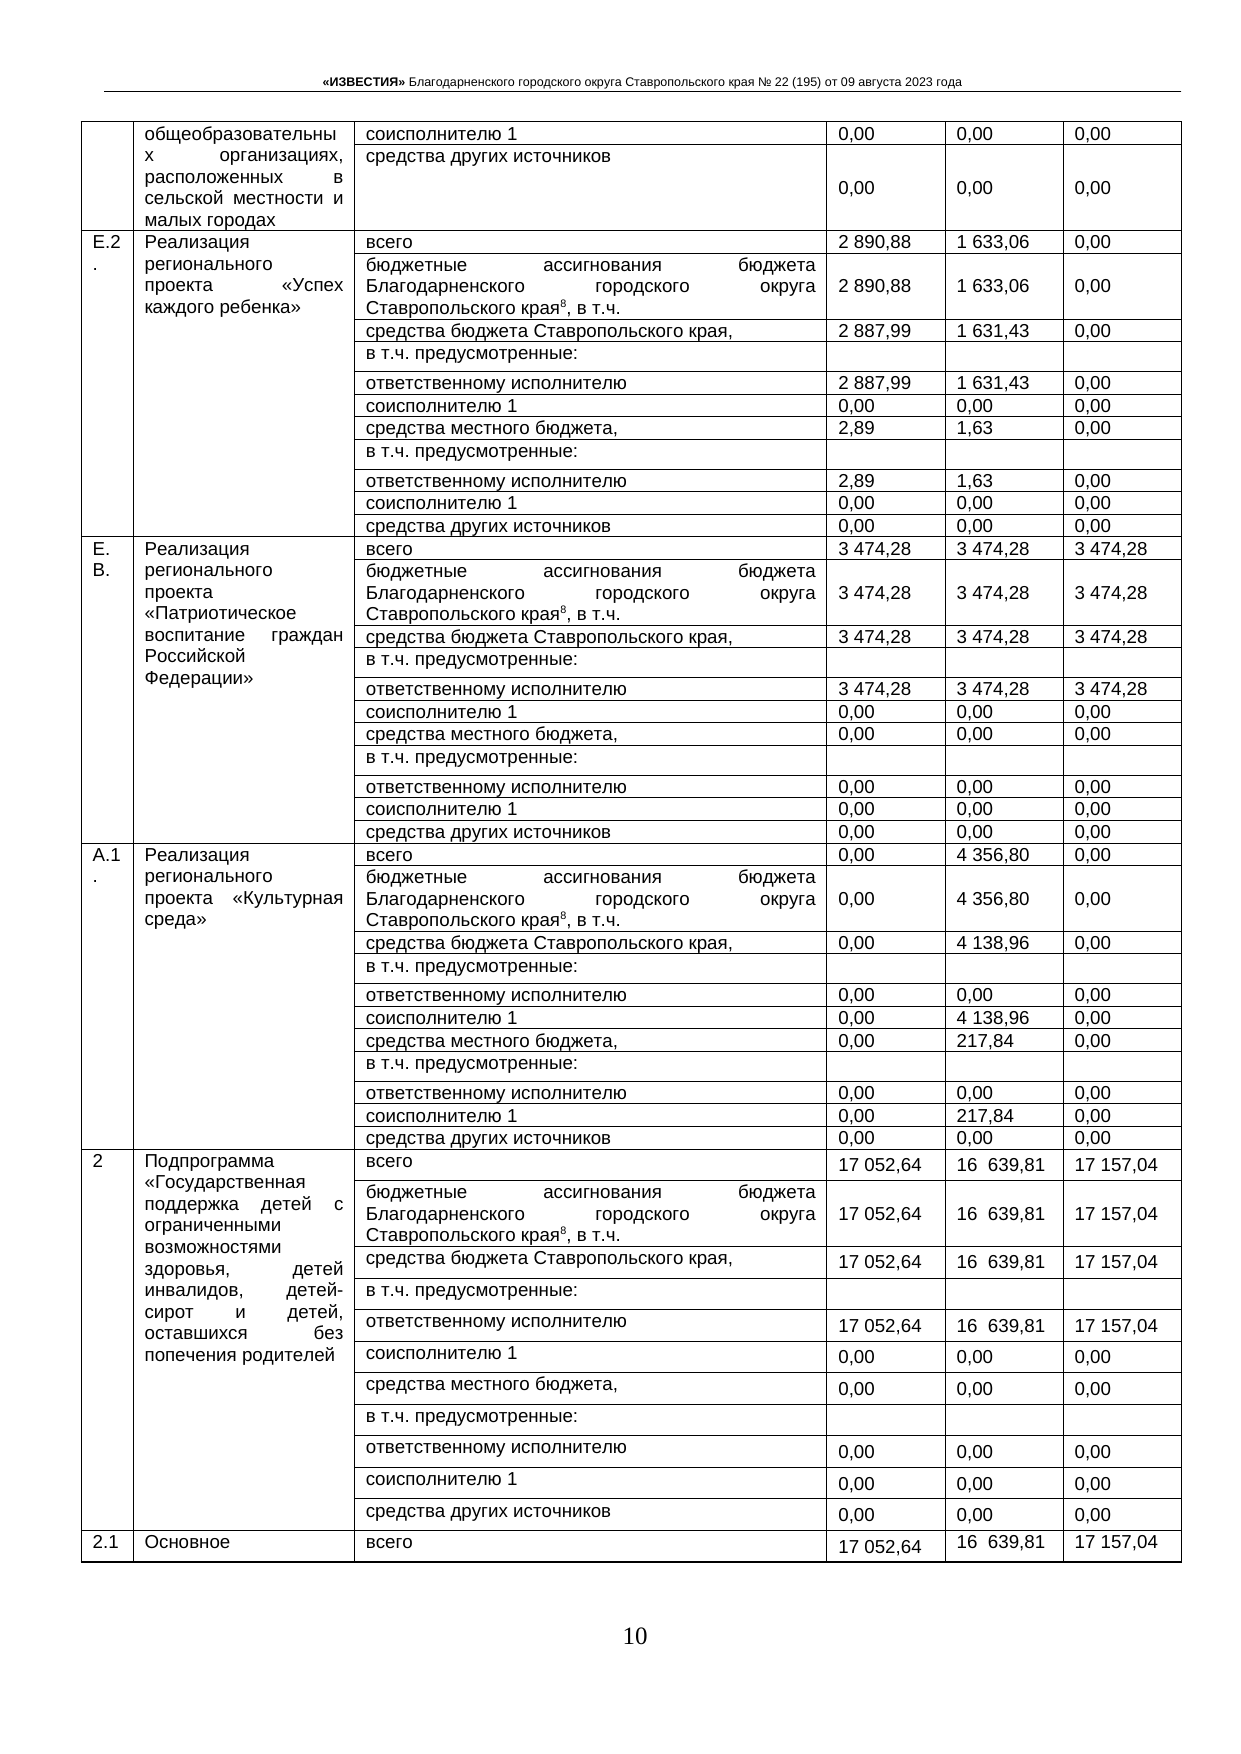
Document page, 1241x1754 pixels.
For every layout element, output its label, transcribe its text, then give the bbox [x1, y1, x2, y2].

table_cell 0,00 [1064, 701, 1181, 722]
table_cell 0,00 [946, 1468, 1063, 1498]
table_cell Реализация регионального проекта «Успех каждого ребенка» [134, 231, 354, 536]
table_cell [827, 954, 945, 983]
table_cell 0,00 [946, 723, 1063, 745]
table_cell 2 890,88 [827, 254, 945, 318]
table_cell в т.ч. предусмотренные: [355, 954, 826, 983]
table_cell 0,00 [946, 1373, 1063, 1404]
table_cell 3 474,28 [1064, 537, 1181, 559]
table_cell в т.ч. предусмотренные: [355, 746, 826, 774]
table_cell 16 639,81 [946, 1310, 1063, 1341]
table_cell соисполнителю 1 [355, 395, 826, 416]
table_cell 0,00 [946, 492, 1063, 514]
table_cell всего [355, 1531, 826, 1561]
table_cell 0,00 [827, 145, 945, 230]
table_cell ответственному исполнителю [355, 984, 826, 1006]
table_cell 0,00 [1064, 932, 1181, 953]
table_cell [1064, 746, 1181, 774]
table_cell 1 631,43 [946, 372, 1063, 393]
table_cell 0,00 [827, 1499, 945, 1530]
table_cell 2,89 [827, 470, 945, 491]
table_cell 0,00 [827, 395, 945, 416]
table_cell 3 474,28 [827, 560, 945, 624]
table_cell 4 138,96 [946, 1007, 1063, 1028]
table_cell [1064, 342, 1181, 371]
table_cell средства бюджета Ставропольского края, [355, 932, 826, 953]
table_cell соисполнителю 1 [355, 1468, 826, 1498]
table_cell 4 356,80 [946, 844, 1063, 865]
table_cell 17 157,04 [1064, 1150, 1181, 1180]
table_cell [1064, 1405, 1181, 1435]
table_cell соисполнителю 1 [355, 492, 826, 514]
table_cell 0,00 [946, 798, 1063, 820]
table_cell 0,00 [946, 1082, 1063, 1103]
table_cell 217,84 [946, 1029, 1063, 1051]
table_cell 3 474,28 [1064, 678, 1181, 699]
table_cell 0,00 [827, 1104, 945, 1126]
table_cell 17 157,04 [1064, 1310, 1181, 1341]
table_cell в т.ч. предусмотренные: [355, 1405, 826, 1435]
table_cell 16 639,81 [946, 1150, 1063, 1180]
table_cell 17 052,64 [827, 1531, 945, 1561]
table_cell 0,00 [1064, 395, 1181, 416]
table_cell соисполнителю 1 [355, 1104, 826, 1126]
table_cell 0,00 [1064, 417, 1181, 439]
table_cell соисполнителю 1 [355, 122, 826, 144]
table_cell средства других источников [355, 145, 826, 230]
table_cell ответственному исполнителю [355, 1082, 826, 1103]
table_cell 0,00 [946, 821, 1063, 842]
table_cell 16 639,81 [946, 1181, 1063, 1246]
table_cell Реализация регионального проекта «Культурная среда» [134, 844, 354, 1148]
table_cell [946, 1279, 1063, 1309]
table_cell 0,00 [827, 844, 945, 865]
table_cell 17 052,64 [827, 1150, 945, 1180]
table_cell 0,00 [827, 701, 945, 722]
table_cell 2 887,99 [827, 320, 945, 341]
table_cell 0,00 [1064, 145, 1181, 230]
table_cell 0,00 [827, 1436, 945, 1467]
table_cell 0,00 [827, 984, 945, 1006]
table_cell 17 052,64 [827, 1247, 945, 1277]
table_cell 2,89 [827, 417, 945, 439]
table_cell [946, 440, 1063, 468]
table_cell 2 890,88 [827, 231, 945, 253]
table_cell 16 639,81 [946, 1531, 1063, 1561]
table_cell А.1. [82, 844, 133, 1148]
table_cell в т.ч. предусмотренные: [355, 648, 826, 677]
table_cell 0,00 [827, 821, 945, 842]
table_cell [827, 342, 945, 371]
table_cell в т.ч. предусмотренные: [355, 1052, 826, 1081]
table_cell 0,00 [1064, 776, 1181, 797]
table_cell 17 052,64 [827, 1310, 945, 1341]
table_cell 0,00 [946, 1342, 1063, 1372]
table_cell бюджетные ассигнования бюджета Благодарненского городского округа Ставропольского края8, в т.ч. [355, 866, 826, 931]
table_cell 0,00 [827, 492, 945, 514]
table_cell 0,00 [946, 145, 1063, 230]
table_cell всего [355, 537, 826, 559]
table_cell 4 356,80 [946, 866, 1063, 931]
table_cell 3 474,28 [1064, 560, 1181, 624]
table_cell 0,00 [946, 776, 1063, 797]
table_cell средства других источников [355, 515, 826, 536]
table_cell средства местного бюджета, [355, 417, 826, 439]
table_cell 0,00 [1064, 984, 1181, 1006]
table_cell Подпрограмма «Государственная поддержка детей с ограниченными возможностями здоровья, детей инвалидов, детей-сирот и детей, оставшихся без попечения родителей [134, 1150, 354, 1530]
table_cell 0,00 [946, 395, 1063, 416]
table_cell 0,00 [1064, 470, 1181, 491]
table_cell 0,00 [1064, 320, 1181, 341]
table_cell 4 138,96 [946, 932, 1063, 953]
table_cell [1064, 648, 1181, 677]
table_cell средства местного бюджета, [355, 1373, 826, 1404]
table_cell 217,84 [946, 1104, 1063, 1126]
table_cell средства бюджета Ставропольского края, [355, 626, 826, 647]
table_cell 17 157,04 [1064, 1181, 1181, 1246]
table_cell [827, 1279, 945, 1309]
table_cell 3 474,28 [946, 626, 1063, 647]
table_cell 3 474,28 [827, 537, 945, 559]
table_cell [946, 648, 1063, 677]
table_cell 0,00 [1064, 372, 1181, 393]
table_cell 0,00 [827, 122, 945, 144]
table_cell 0,00 [1064, 723, 1181, 745]
table_cell 0,00 [1064, 492, 1181, 514]
table_cell [827, 1052, 945, 1081]
table_cell [946, 746, 1063, 774]
table_cell 0,00 [1064, 1007, 1181, 1028]
table_cell средства бюджета Ставропольского края, [355, 320, 826, 341]
table_cell ответственному исполнителю [355, 1436, 826, 1467]
table_cell 0,00 [1064, 1436, 1181, 1467]
table_cell соисполнителю 1 [355, 798, 826, 820]
table_cell 0,00 [1064, 515, 1181, 536]
table_cell 0,00 [946, 122, 1063, 144]
table_cell ответственному исполнителю [355, 372, 826, 393]
table_cell ответственному исполнителю [355, 776, 826, 797]
table_cell 0,00 [1064, 821, 1181, 842]
table_cell 0,00 [827, 515, 945, 536]
table_cell бюджетные ассигнования бюджета Благодарненского городского округа Ставропольского края8, в т.ч. [355, 254, 826, 318]
table_cell 0,00 [946, 1436, 1063, 1467]
table_cell 1 633,06 [946, 231, 1063, 253]
table_cell бюджетные ассигнования бюджета Благодарненского городского округа Ставропольского края8, в т.ч. [355, 560, 826, 624]
table_cell средства других источников [355, 1499, 826, 1530]
table_cell всего [355, 1150, 826, 1180]
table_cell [134, 1531, 354, 1561]
table_cell [946, 342, 1063, 371]
table_cell 0,00 [827, 776, 945, 797]
table_cell 16 639,81 [946, 1247, 1063, 1277]
table_cell средства местного бюджета, [355, 1029, 826, 1051]
table_cell 2.1 [82, 1531, 133, 1561]
table_cell [1064, 440, 1181, 468]
table_cell [1064, 1279, 1181, 1309]
table_cell в т.ч. предусмотренные: [355, 342, 826, 371]
table_cell 0,00 [946, 1127, 1063, 1148]
table_cell соисполнителю 1 [355, 1342, 826, 1372]
table_cell в т.ч. предусмотренные: [355, 440, 826, 468]
table_cell 0,00 [1064, 1499, 1181, 1530]
table_cell ответственному исполнителю [355, 1310, 826, 1341]
table_cell 17 157,04 [1064, 1531, 1181, 1561]
table_cell 0,00 [1064, 866, 1181, 931]
table_cell 0,00 [1064, 844, 1181, 865]
table_cell 0,00 [1064, 1127, 1181, 1148]
table_cell 0,00 [827, 1127, 945, 1148]
table_cell 0,00 [1064, 1082, 1181, 1103]
table_cell [827, 648, 945, 677]
table_cell [946, 1052, 1063, 1081]
table_cell 0,00 [1064, 1468, 1181, 1498]
table_cell 0,00 [827, 798, 945, 820]
table_cell ответственному исполнителю [355, 470, 826, 491]
table_cell [1064, 1052, 1181, 1081]
table_cell 3 474,28 [946, 678, 1063, 699]
table_cell [1064, 954, 1181, 983]
table_cell средства местного бюджета, [355, 723, 826, 745]
table_cell средства других источников [355, 1127, 826, 1148]
table_cell 0,00 [946, 515, 1063, 536]
table_cell бюджетные ассигнования бюджета Благодарненского городского округа Ставропольского края8, в т.ч. [355, 1181, 826, 1246]
table_cell 0,00 [1064, 1104, 1181, 1126]
table_cell [827, 746, 945, 774]
table_cell [946, 1405, 1063, 1435]
table_cell 2 887,99 [827, 372, 945, 393]
table_cell [827, 440, 945, 468]
table_cell средства других источников [355, 821, 826, 842]
table_cell 1,63 [946, 417, 1063, 439]
table_cell 0,00 [827, 932, 945, 953]
table_cell 3 474,28 [1064, 626, 1181, 647]
table_cell 1,63 [946, 470, 1063, 491]
table_cell 0,00 [1064, 1373, 1181, 1404]
table_cell Е.В. [82, 537, 133, 842]
table_cell 3 474,28 [946, 537, 1063, 559]
table_cell 0,00 [1064, 122, 1181, 144]
table_cell 3 474,28 [946, 560, 1063, 624]
table_cell всего [355, 231, 826, 253]
table_cell [827, 1405, 945, 1435]
table_cell 0,00 [827, 866, 945, 931]
table_cell соисполнителю 1 [355, 1007, 826, 1028]
table_cell 0,00 [827, 1007, 945, 1028]
table_cell 0,00 [827, 1082, 945, 1103]
table_cell всего [355, 844, 826, 865]
table_cell 0,00 [1064, 254, 1181, 318]
table_cell 0,00 [1064, 1342, 1181, 1372]
table_cell 0,00 [827, 1468, 945, 1498]
table_cell Е.2. [82, 231, 133, 536]
table_cell 0,00 [946, 1499, 1063, 1530]
table_cell ответственному исполнителю [355, 678, 826, 699]
table_cell [946, 954, 1063, 983]
table_cell 3 474,28 [827, 626, 945, 647]
table_cell 0,00 [827, 1342, 945, 1372]
table_cell 0,00 [827, 723, 945, 745]
table_cell 0,00 [1064, 1029, 1181, 1051]
table_cell в т.ч. предусмотренные: [355, 1279, 826, 1309]
table_cell 0,00 [827, 1029, 945, 1051]
table_cell 0,00 [827, 1373, 945, 1404]
table_cell 17 052,64 [827, 1181, 945, 1246]
table_cell 0,00 [1064, 798, 1181, 820]
table_cell средства бюджета Ставропольского края, [355, 1247, 826, 1277]
table_cell Реализация регионального проекта «Патриотическое воспитание граждан Российской Федерации» [134, 537, 354, 842]
table_cell 0,00 [1064, 231, 1181, 253]
table_cell 3 474,28 [827, 678, 945, 699]
table_cell 0,00 [946, 701, 1063, 722]
table_cell соисполнителю 1 [355, 701, 826, 722]
table_cell 0,00 [946, 984, 1063, 1006]
table_cell 2 [82, 1150, 133, 1530]
table_cell 1 631,43 [946, 320, 1063, 341]
table_cell 1 633,06 [946, 254, 1063, 318]
table_cell 17 157,04 [1064, 1247, 1181, 1277]
